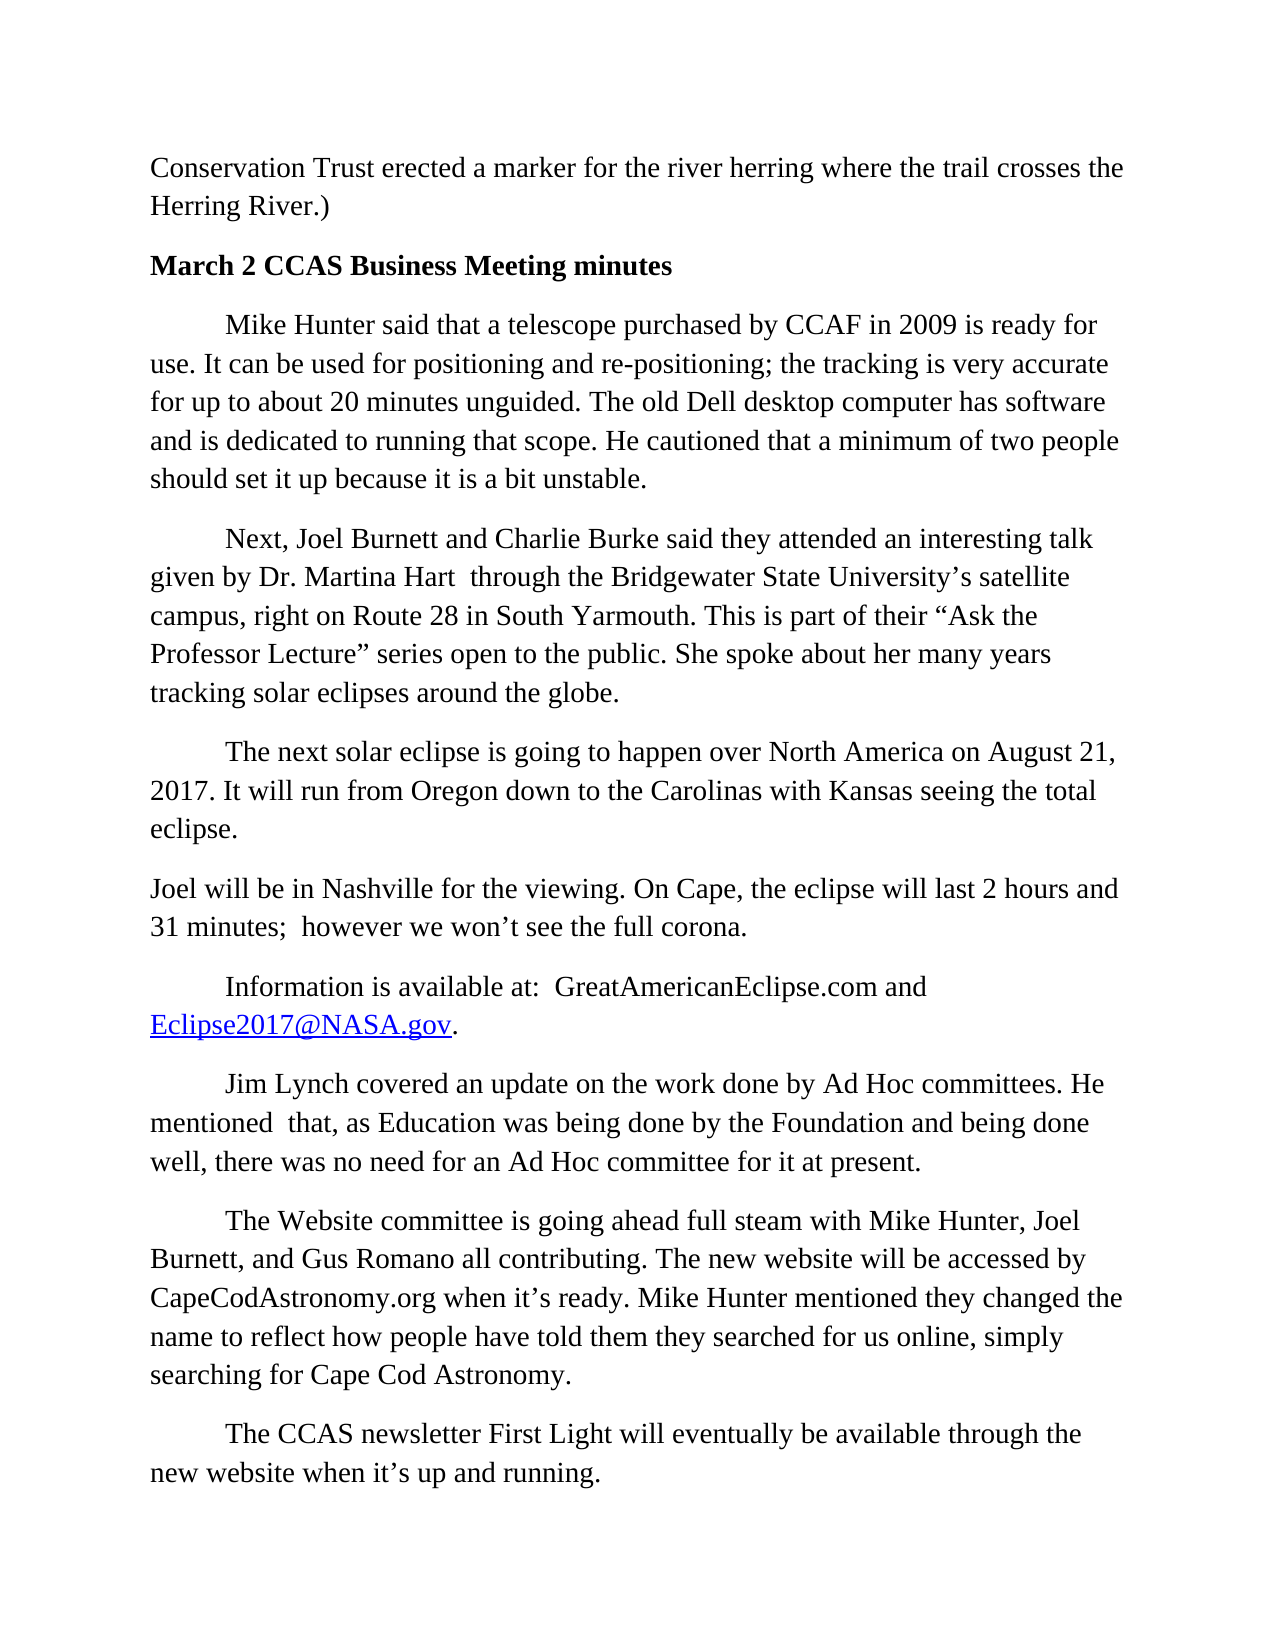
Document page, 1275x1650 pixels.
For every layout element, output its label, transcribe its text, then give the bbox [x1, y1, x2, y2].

text The Website committee is going ahead full steam with Mike Hunter, Joel Burnett, and Gus Romano all contributing. The new website will be accessed by CapeCodAstronomy.org when it’s ready. Mike Hunter mentioned they changed the name to reflect how people have told them they searched for us online, simply searching for Cape Cod Astronomy. [150, 1203, 1125, 1391]
text The next solar eclipse is going to happen over North America on August 21, 2017. It will run from Oregon down to the Carolinas with Kansas seeing the total eclipse. [150, 734, 1125, 845]
text The CCAS newsletter First Light will eventually be available through the new website when it’s up and running. [150, 1417, 1125, 1489]
text Information is available at: GreatAmericanEclipse.com and Eclipse2017@NASA.gov. [150, 969, 1125, 1041]
text Joel will be in Nashville for the viewing. On Cape, the eclipse will last 2 hours and 31 minutes; however we won’t see the full corona. [150, 871, 1125, 943]
text March 2 CCAS Business Meeting minutes [150, 248, 1125, 281]
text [150, 150, 1125, 222]
text Next, Joel Burnett and Charlie Burke said they attended an interesting talk given by Dr. Martina Hart through the Bridgewater State University’s satellite campus, right on Route 28 in South Yarmouth. This is part of their “Ask the Professor Lecture” series open to the public. She spoke about her many years tracking solar eclipses around the globe. [150, 521, 1125, 708]
text Mike Hunter said that a telescope purchased by CCAF in 2009 is ready for use. It can be used for positioning and re-positioning; the tracking is very accurate for up to about 20 minutes unguided. The old Dell desktop computer has software and is dedicated to running that scope. He cautioned that a minimum of two people should set it up because it is a bit unstable. [150, 307, 1125, 495]
text Jim Lynch covered an update on the work done by Ad Hoc committees. He mentioned that, as Education was being done by the Foundation and being done well, there was no need for an Ad Hoc committee for it at present. [150, 1067, 1125, 1177]
